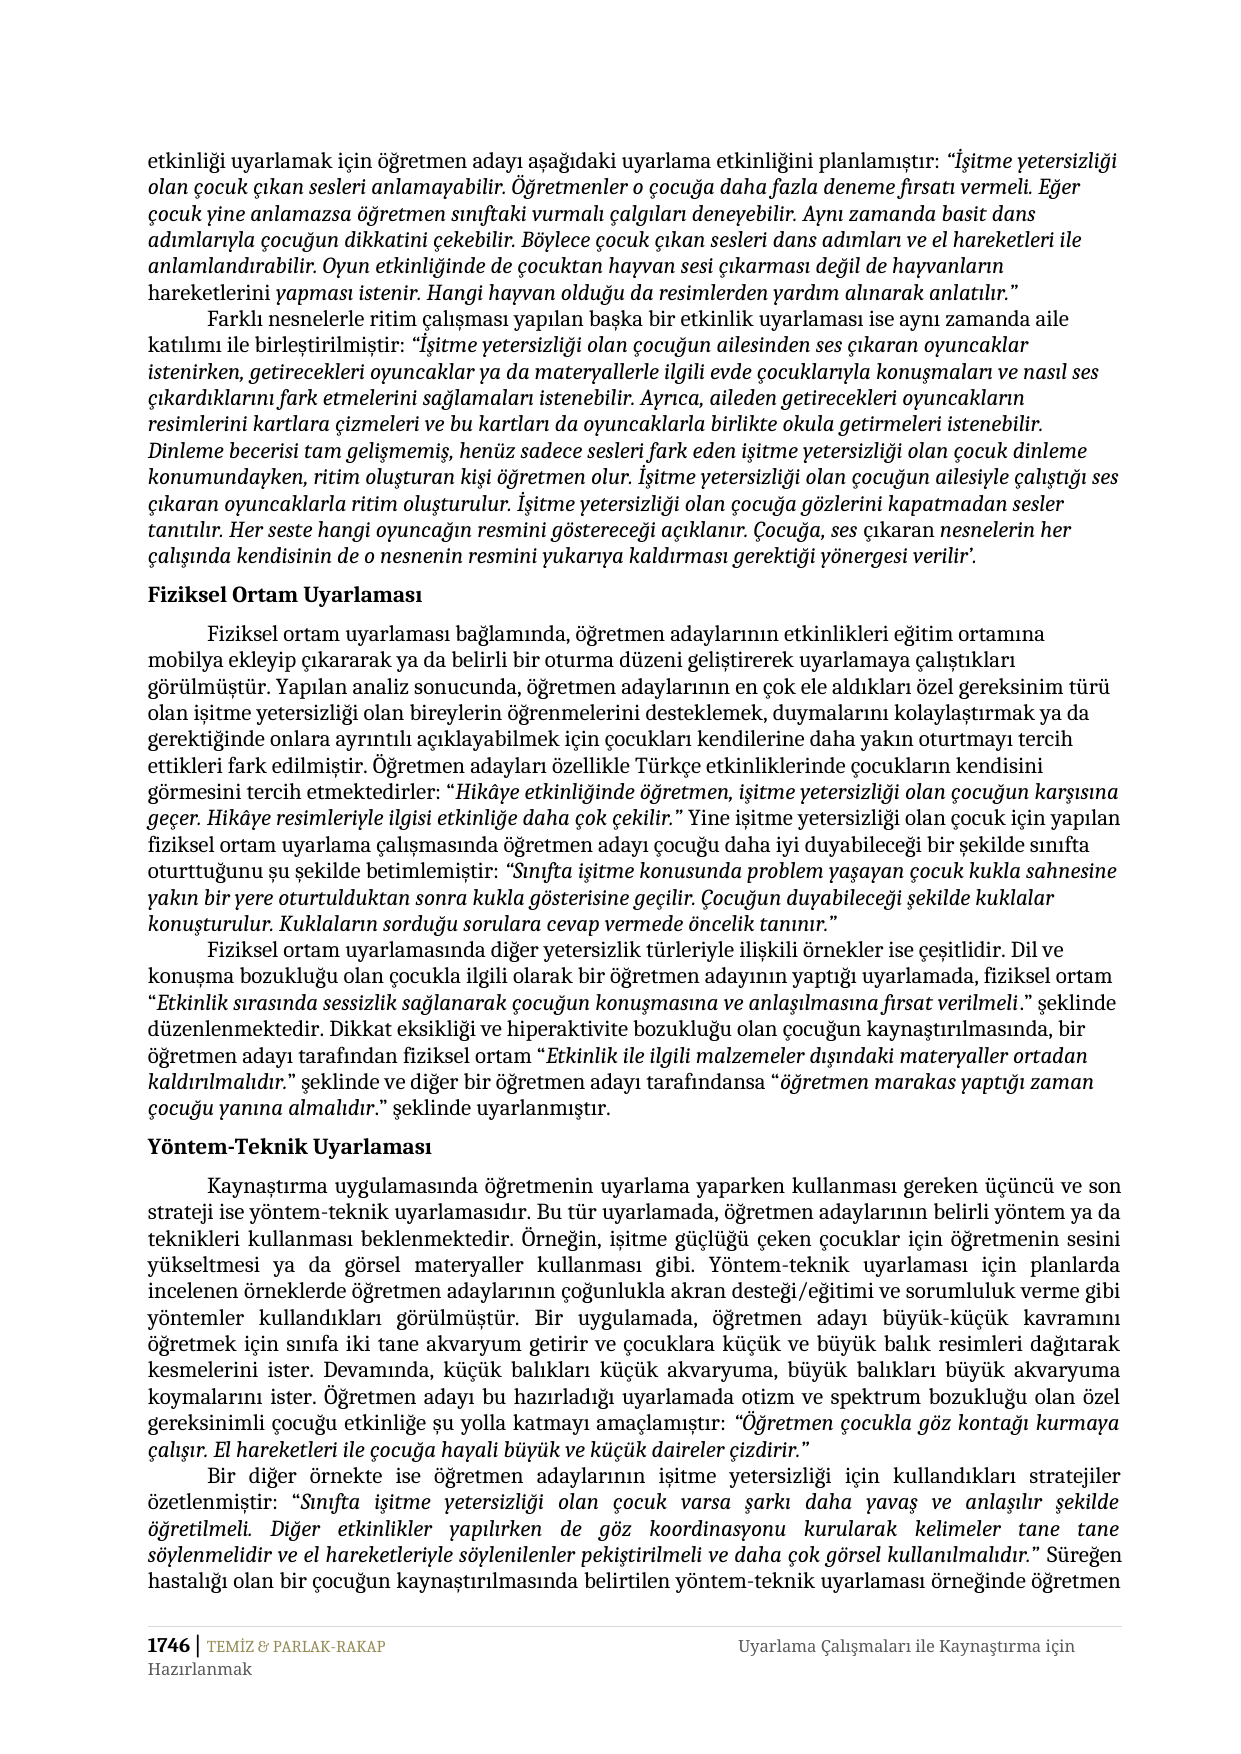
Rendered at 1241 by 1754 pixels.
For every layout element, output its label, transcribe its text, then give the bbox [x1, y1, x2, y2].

text Farklı nesnelerle ritim çalışması yapılan başka bir etkinlik uyarlaması ise aynı zamanda aile katılımı ile birleştirilmiştir: “İşitme yetersizliği olan çocuğun ailesinden ses çıkaran oyuncaklar istenirken, getirecekleri oyuncaklar ya da materyallerle ilgili evde çocuklarıyla konuşmaları ve nasıl ses çıkardıklarını fark etmelerini sağlamaları istenebilir. Ayrıca, aileden getirecekleri oyuncakların resimlerini kartlara çizmeleri ve bu kartları da oyuncaklarla birlikte okula getirmeleri istenebilir. Dinleme becerisi tam gelişmemiş, henüz sadece sesleri fark eden işitme yetersizliği olan çocuk dinleme konumundayken, ritim oluşturan kişi öğretmen olur. İşitme yetersizliği olan çocuğun ailesiyle çalıştığı ses çıkaran oyuncaklarla ritim oluşturulur. İşitme yetersizliği olan çocuğa gözlerini kapatmadan sesler tanıtılır. Her seste hangi oyuncağın resmini göstereceği açıklanır. Çocuğa, ses çıkaran nesnelerin her çalışında kendisinin de o nesnenin resmini yukarıya kaldırması gerektiği yönergesi verilir’. [148, 306, 1122, 569]
text Yöntem-Teknik Uyarlaması [148, 1134, 1122, 1160]
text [148, 1463, 1122, 1594]
text Kaynaştırma uygulamasında öğretmenin uyarlama yaparken kullanması gereken üçüncü ve son strateji ise yöntem-teknik uyarlamasıdır. Bu tür uyarlamada, öğretmen adaylarının belirli yöntem ya da teknikleri kullanması beklenmektedir. Örneğin, işitme güçlüğü çeken çocuklar için öğretmenin sesini yükseltmesi ya da görsel materyaller kullanması gibi. Yöntem-teknik uyarlaması için planlarda incelenen örneklerde öğretmen adaylarının çoğunlukla akran desteği/eğitimi ve sorumluluk verme gibi yöntemler kullandıkları görülmüştür. Bir uygulamada, öğretmen adayı büyük-küçük kavramını öğretmek için sınıfa iki tane akvaryum getirir ve çocuklara küçük ve büyük balık resimleri dağıtarak kesmelerini ister. Devamında, küçük balıkları küçük akvaryuma, büyük balıkları büyük akvaryuma koymalarını ister. Öğretmen adayı bu hazırladığı uyarlamada otizm ve spektrum bozukluğu olan özel gereksinimli çocuğu etkinliğe şu yolla katmayı amaçlamıştır: “Öğretmen çocukla göz kontağı kurmaya çalışır. El hareketleri ile çocuğa hayali büyük ve küçük daireler çizdirir.” [148, 1173, 1122, 1463]
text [148, 148, 1122, 306]
text Fiziksel ortam uyarlamasında diğer yetersizlik türleriyle ilişkili örnekler ise çeşitlidir. Dil ve konuşma bozukluğu olan çocukla ilgili olarak bir öğretmen adayının yaptığı uyarlamada, fiziksel ortam “Etkinlik sırasında sessizlik sağlanarak çocuğun konuşmasına ve anlaşılmasına fırsat verilmeli.” şeklinde düzenlenmektedir. Dikkat eksikliği ve hiperaktivite bozukluğu olan çocuğun kaynaştırılmasında, bir öğretmen adayı tarafından fiziksel ortam “Etkinlik ile ilgili malzemeler dışındaki materyaller ortadan kaldırılmalıdır.” şeklinde ve diğer bir öğretmen adayı tarafındansa “öğretmen marakas yaptığı zaman çocuğu yanına almalıdır.” şeklinde uyarlanmıştır. [148, 937, 1122, 1121]
text Fiziksel ortam uyarlaması bağlamında, öğretmen adaylarının etkinlikleri eğitim ortamına mobilya ekleyip çıkararak ya da belirli bir oturma düzeni geliştirerek uyarlamaya çalıştıkları görülmüştür. Yapılan analiz sonucunda, öğretmen adaylarının en çok ele aldıkları özel gereksinim türü olan işitme yetersizliği olan bireylerin öğrenmelerini desteklemek, duymalarını kolaylaştırmak ya da gerektiğinde onlara ayrıntılı açıklayabilmek için çocukları kendilerine daha yakın oturtmayı tercih ettikleri fark edilmiştir. Öğretmen adayları özellikle Türkçe etkinliklerinde çocukların kendisini görmesini tercih etmektedirler: “Hikâye etkinliğinde öğretmen, işitme yetersizliği olan çocuğun karşısına geçer. Hikâye resimleriyle ilgisi etkinliğe daha çok çekilir.” Yine işitme yetersizliği olan çocuk için yapılan fiziksel ortam uyarlama çalışmasında öğretmen adayı çocuğu daha iyi duyabileceği bir şekilde sınıfta oturttuğunu şu şekilde betimlemiştir: “Sınıfta işitme konusunda problem yaşayan çocuk kukla sahnesine yakın bir yere oturtulduktan sonra kukla gösterisine geçilir. Çocuğun duyabileceği şekilde kuklalar konuşturulur. Kuklaların sorduğu sorulara cevap vermede öncelik tanınır.” [148, 621, 1122, 937]
text Fiziksel Ortam Uyarlaması [148, 582, 1122, 608]
